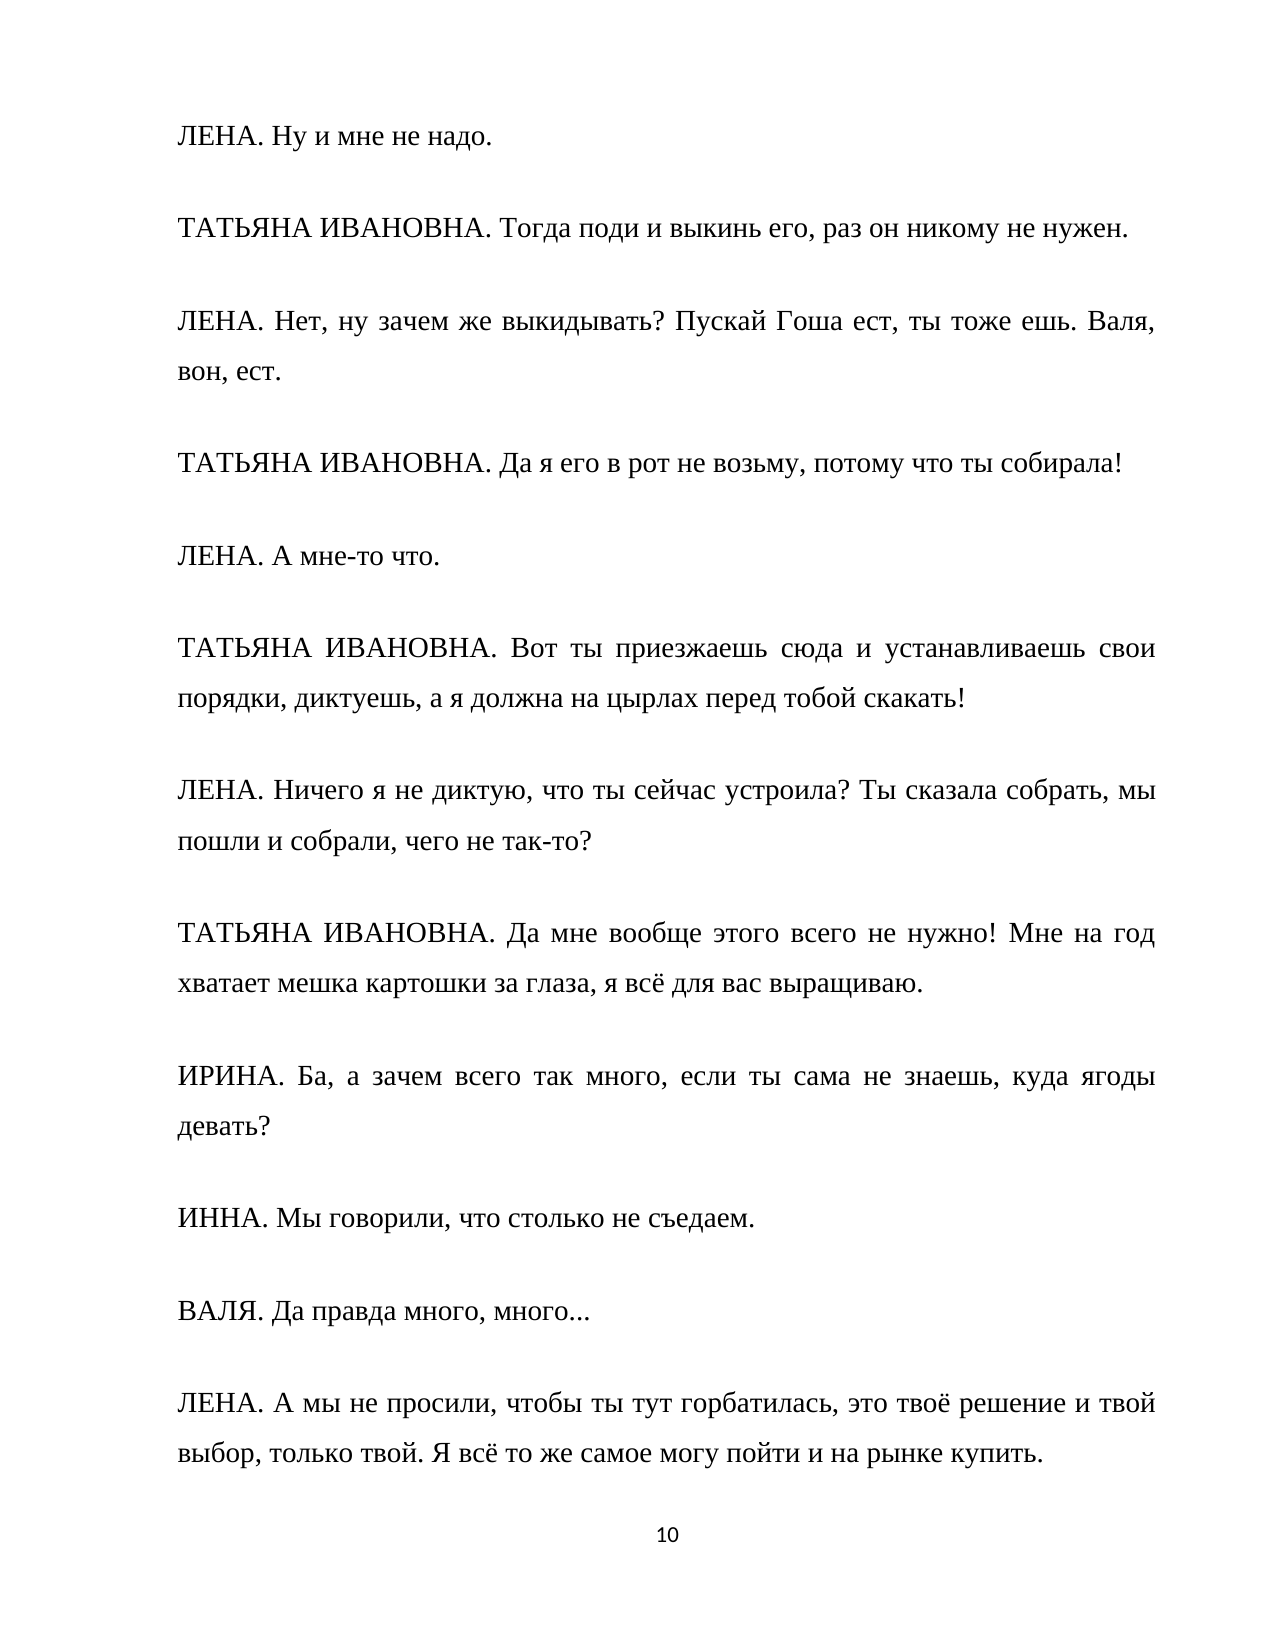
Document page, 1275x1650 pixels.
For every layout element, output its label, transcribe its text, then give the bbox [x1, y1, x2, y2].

text ЛЕНА. А мне-то что. [177, 538, 1157, 571]
text ТАТЬЯНА ИВАНОВНА. Да мне вообще этого всего не нужно! Мне на год хватает мешка картошки за глаза, я всё для вас выращиваю. [177, 915, 1157, 999]
text ЛЕНА. А мы не просили, чтобы ты тут горбатилась, это твоё решение и твой выбор, только твой. Я всё то же самое могу пойти и на рынке купить. [177, 1385, 1157, 1469]
text ВАЛЯ. Да правда много, много... [177, 1293, 1157, 1326]
text ТАТЬЯНА ИВАНОВНА. Тогда поди и выкинь его, раз он никому не нужен. [177, 210, 1157, 244]
text ИННА. Мы говорили, что столько не съедаем. [177, 1200, 1157, 1234]
text ЛЕНА. Нет, ну зачем же выкидывать? Пускай Гоша ест, ты тоже ешь. Валя, вон, ест. [177, 303, 1157, 387]
text ЛЕНА. Ну и мне не надо. [177, 118, 1157, 152]
text ТАТЬЯНА ИВАНОВНА. Да я его в рот не возьму, потому что ты собирала! [177, 445, 1157, 479]
text ЛЕНА. Ничего я не диктую, что ты сейчас устроила? Ты сказала собрать, мы пошли и собрали, чего не так-то? [177, 772, 1157, 856]
text ИРИНА. Ба, а зачем всего так много, если ты сама не знаешь, куда ягоды девать? [177, 1058, 1157, 1142]
text ТАТЬЯНА ИВАНОВНА. Вот ты приезжаешь сюда и устанавливаешь свои порядки, диктуешь, а я должна на цырлах перед тобой скакать! [177, 630, 1157, 714]
